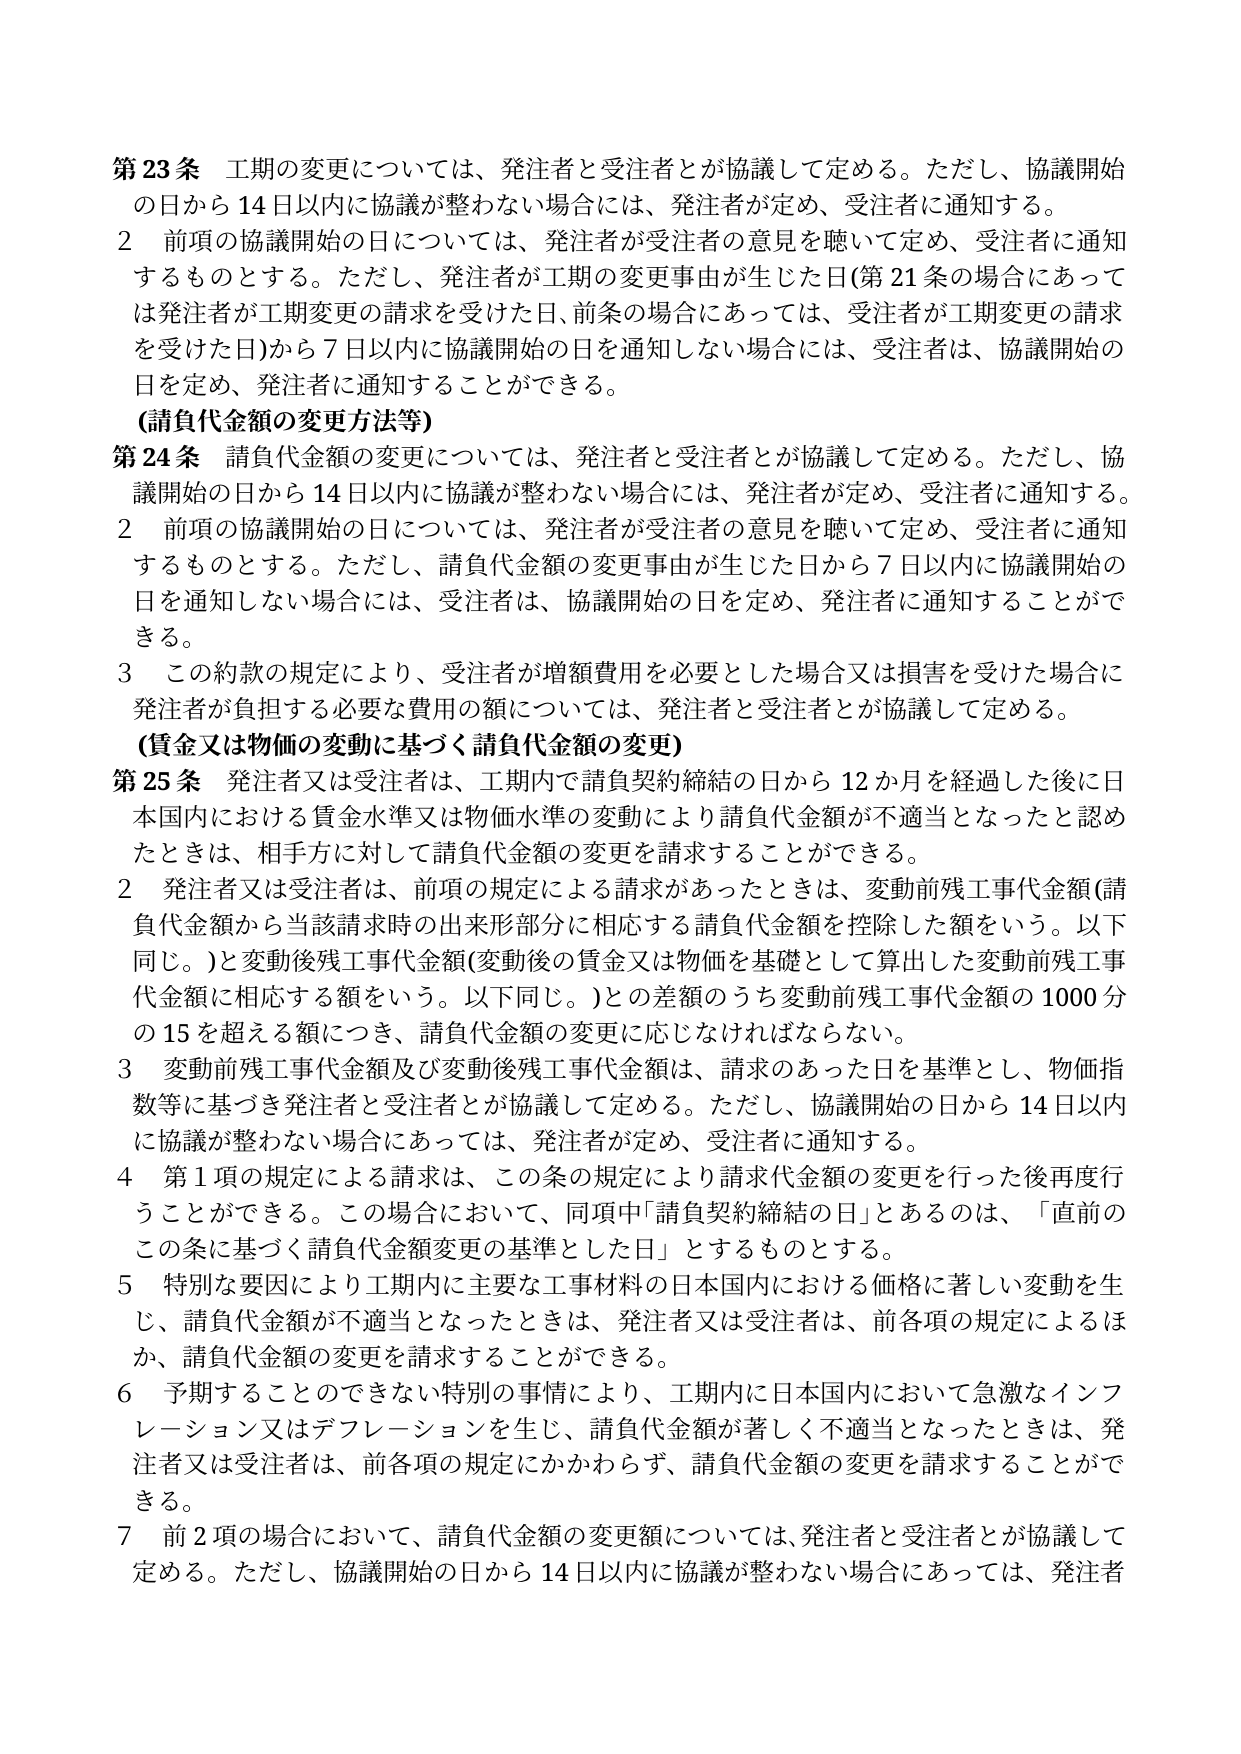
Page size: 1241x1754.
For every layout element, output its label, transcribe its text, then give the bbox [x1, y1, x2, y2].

text ３ この約款の規定により、受注者が増額費用を必要とした場合又は損害を受けた場合に発注者が負担する必要な費用の額については、発注者と受注者とが協議して定める。 [112, 654, 1128, 726]
text ２ 前項の協議開始の日については、発注者が受注者の意見を聴いて定め、受注者に通知するものとする。ただし、請負代金額の変更事由が生じた日から７日以内に協議開始の日を通知しない場合には、受注者は、協議開始の日を定め、発注者に通知することができる。 [112, 510, 1128, 654]
text ４ 第１項の規定による請求は、この条の規定により請求代金額の変更を行った後再度行うことができる。この場合において、同項中｢請負契約締結の日｣とあるのは、「直前のこの条に基づく請負代金額変更の基準とした日」とするものとする。 [112, 1158, 1128, 1266]
text ２ 前項の協議開始の日については、発注者が受注者の意見を聴いて定め、受注者に通知するものとする。ただし、発注者が工期の変更事由が生じた日(第21条の場合にあっては発注者が工期変更の請求を受けた日､前条の場合にあっては、受注者が工期変更の請求を受けた日)から７日以内に協議開始の日を通知しない場合には、受注者は、協議開始の日を定め、発注者に通知することができる。 [112, 222, 1128, 402]
text ３ 変動前残工事代金額及び変動後残工事代金額は、請求のあった日を基準とし、物価指数等に基づき発注者と受注者とが協議して定める。ただし、協議開始の日から14日以内に協議が整わない場合にあっては、発注者が定め、受注者に通知する。 [112, 1050, 1128, 1158]
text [112, 1517, 1128, 1589]
text (賃金又は物価の変動に基づく請負代金額の変更) [112, 726, 1128, 762]
text ５ 特別な要因により工期内に主要な工事材料の日本国内における価格に著しい変動を生じ、請負代金額が不適当となったときは、発注者又は受注者は、前各項の規定によるほか、請負代金額の変更を請求することができる。 [112, 1266, 1128, 1373]
text 第25条 発注者又は受注者は、工期内で請負契約締結の日から12か月を経過した後に日本国内における賃金水準又は物価水準の変動により請負代金額が不適当となったと認めたときは、相手方に対して請負代金額の変更を請求することができる。 [112, 762, 1128, 870]
text ６ 予期することのできない特別の事情により、工期内に日本国内において急激なインフレ－ション又はデフレ－ションを生じ、請負代金額が著しく不適当となったときは、発注者又は受注者は、前各項の規定にかかわらず、請負代金額の変更を請求することができる。 [112, 1373, 1128, 1517]
text (請負代金額の変更方法等) [112, 402, 1128, 438]
text 第24条 請負代金額の変更については、発注者と受注者とが協議して定める。ただし、協議開始の日から14日以内に協議が整わない場合には、発注者が定め、受注者に通知する。 [112, 438, 1128, 510]
text ２ 発注者又は受注者は、前項の規定による請求があったときは、変動前残工事代金額(請負代金額から当該請求時の出来形部分に相応する請負代金額を控除した額をいう。以下同じ。)と変動後残工事代金額(変動後の賃金又は物価を基礎として算出した変動前残工事代金額に相応する額をいう。以下同じ。)との差額のうち変動前残工事代金額の1000分の15を超える額につき、請負代金額の変更に応じなければならない。 [112, 870, 1128, 1050]
text 第23条 工期の変更については、発注者と受注者とが協議して定める。ただし、協議開始の日から14日以内に協議が整わない場合には、発注者が定め、受注者に通知する。 [112, 150, 1128, 222]
